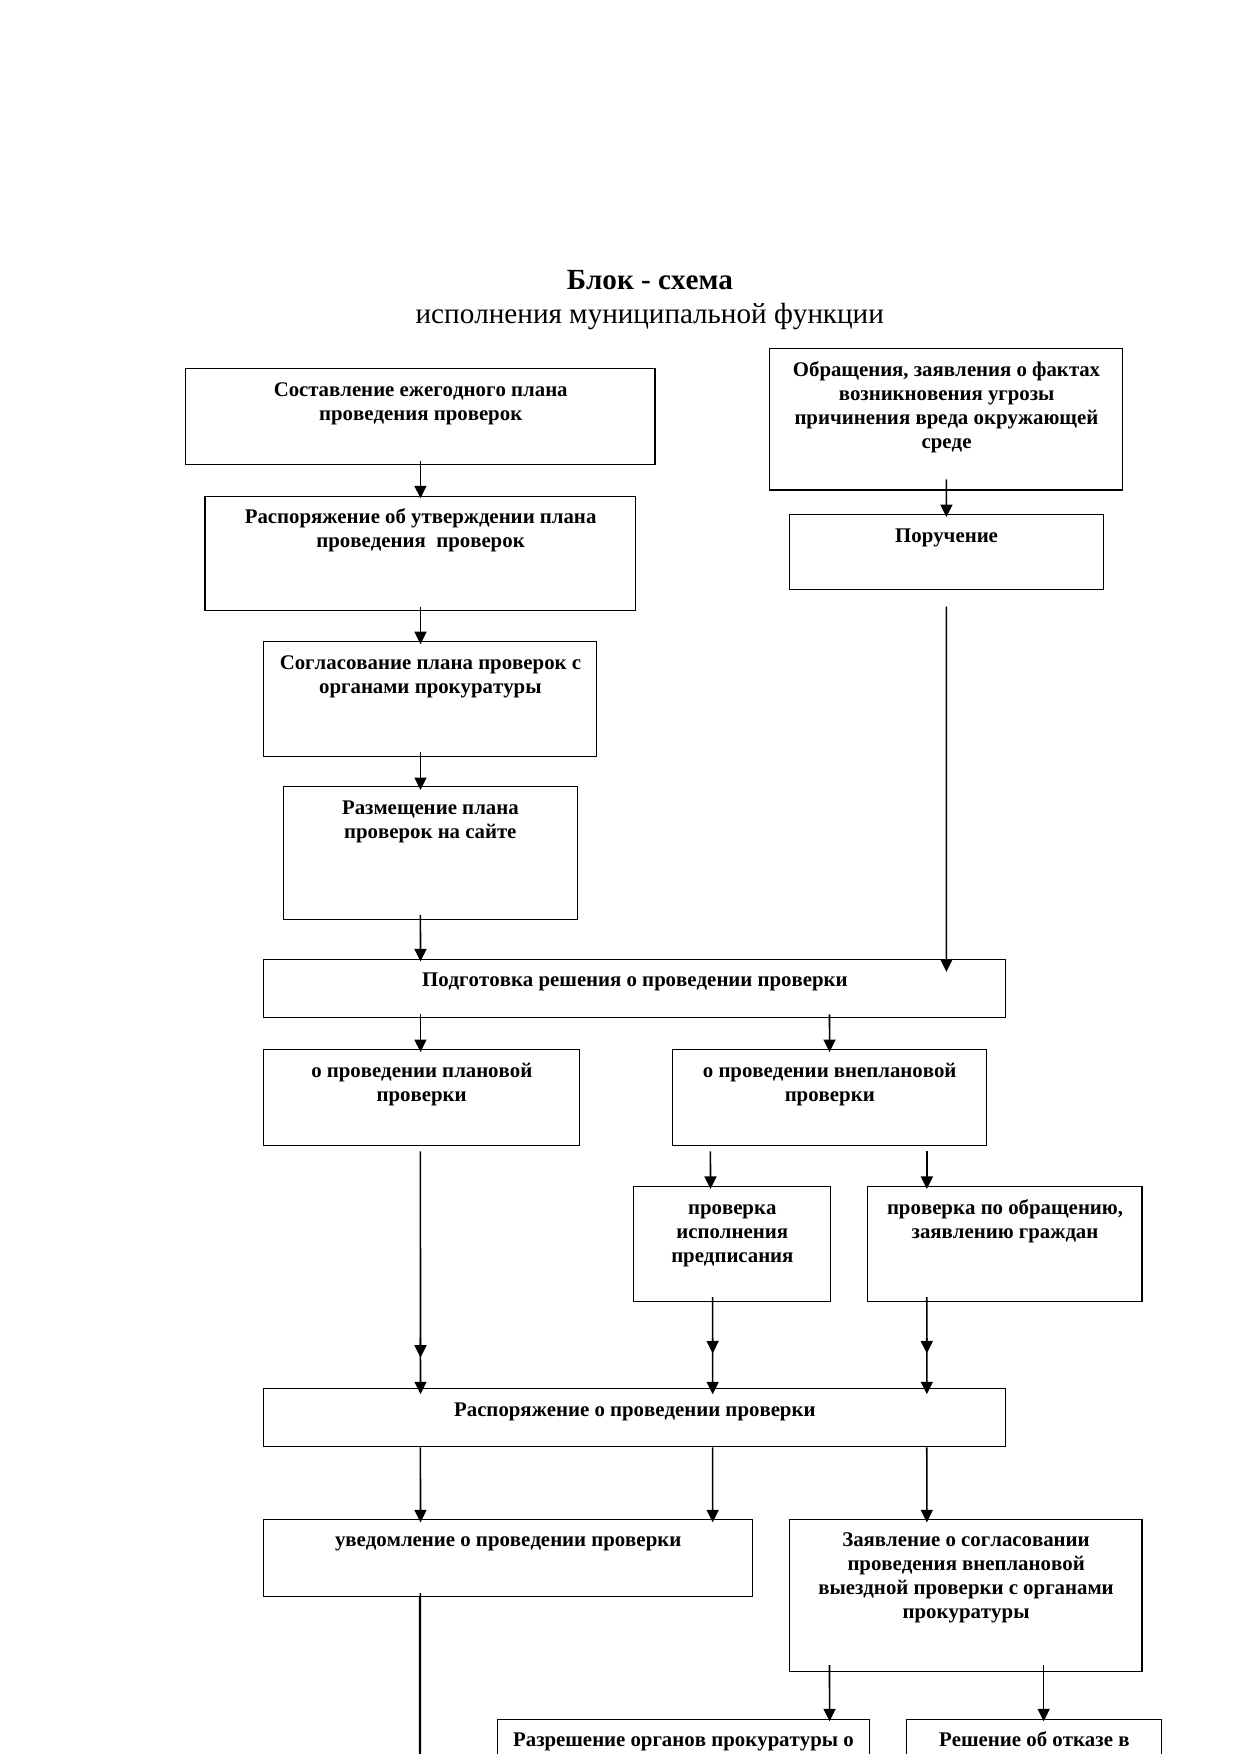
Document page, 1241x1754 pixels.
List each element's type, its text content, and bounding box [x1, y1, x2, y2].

text Блок - схема [148, 262, 1152, 296]
text исполнения муниципальной функции [148, 296, 1152, 329]
